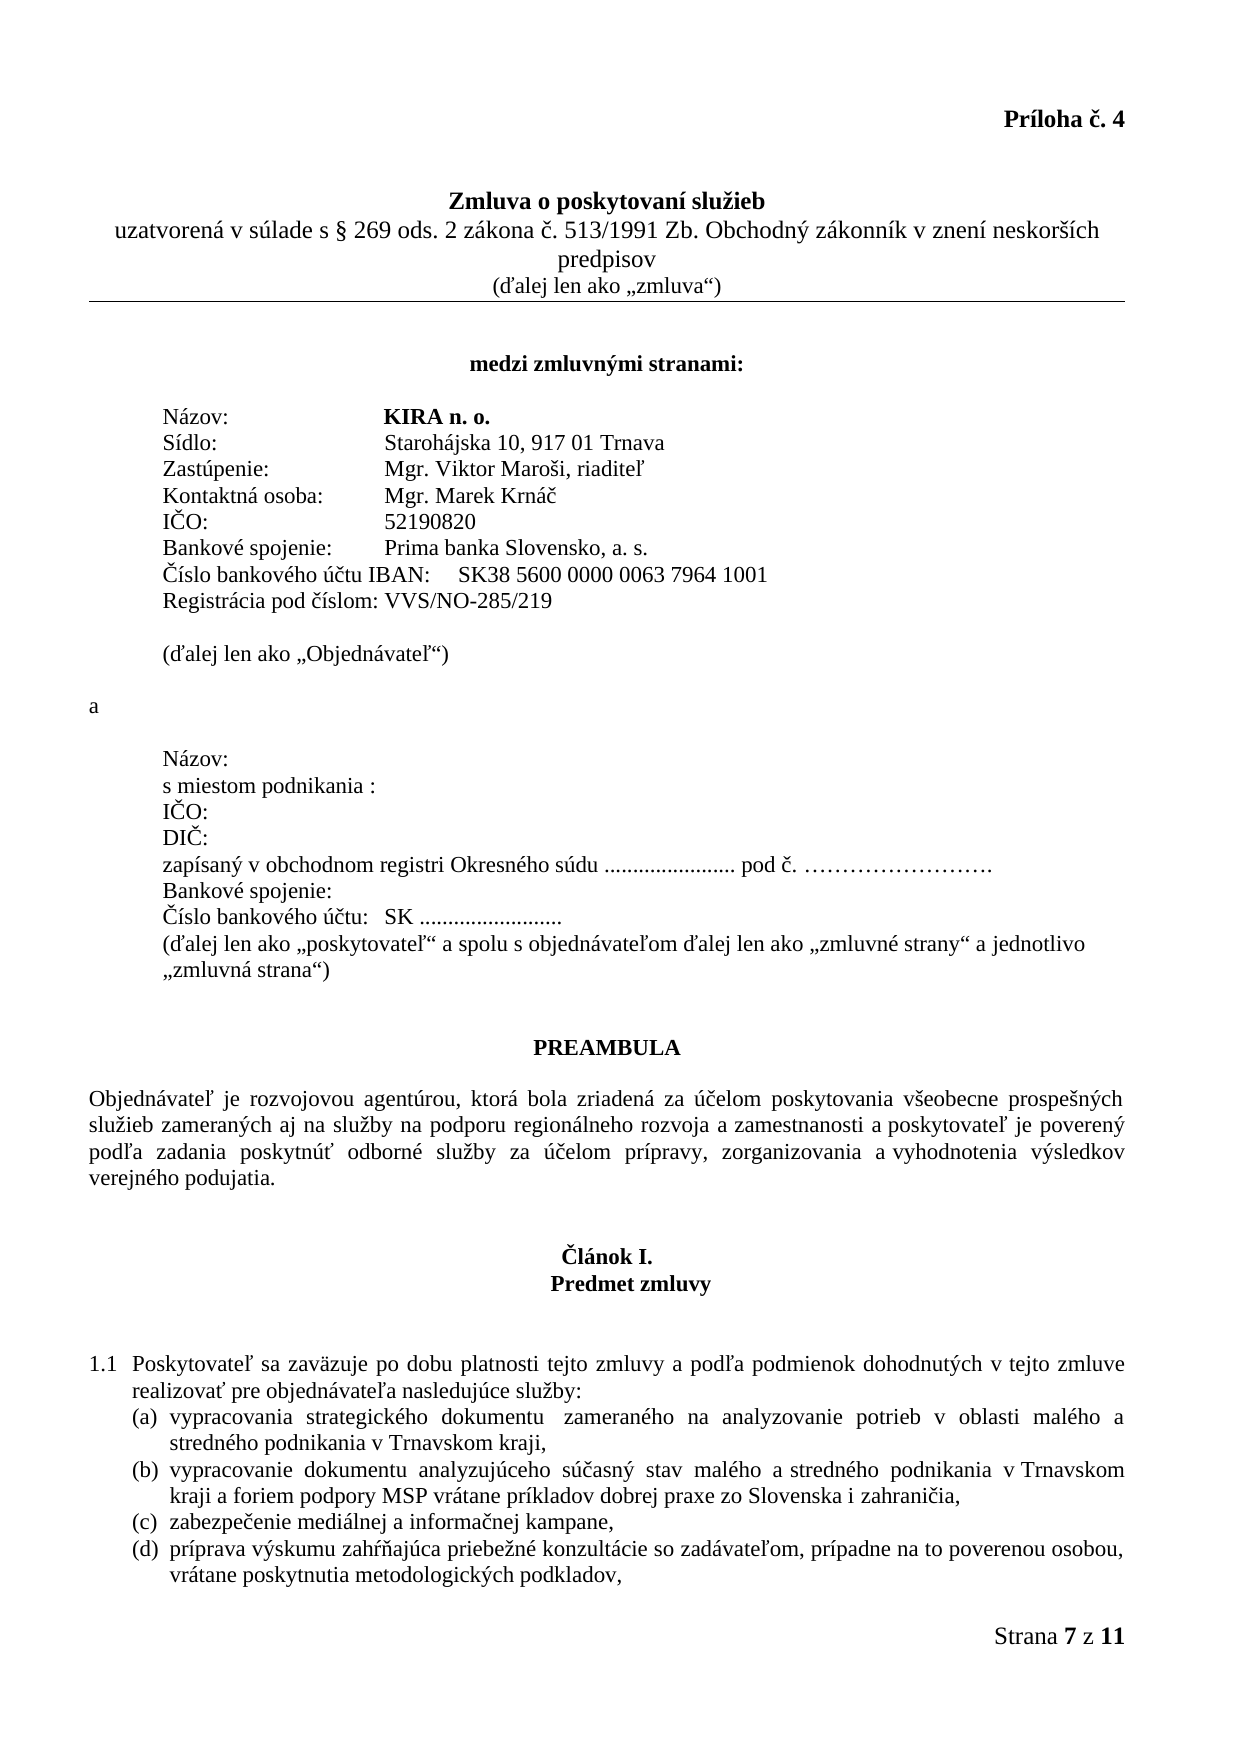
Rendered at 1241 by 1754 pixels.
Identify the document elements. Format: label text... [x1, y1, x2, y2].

text (ďalej len ako „Objednávateľ“) [89, 640, 1125, 666]
text DIČ: [89, 824, 1125, 851]
text Registrácia pod číslom: VVS/NO-285/219 [89, 587, 1125, 613]
text Číslo bankového účtu IBAN: SK38 5600 0000 0063 7964 1001 [89, 561, 1125, 587]
text Objednávateľ je rozvojovou agentúrou, ktorá bola zriadená za účelom poskytovania všeobecne prospešných služieb zameraných aj na služby na podporu regionálneho rozvoja a zamestnanosti a poskytovateľ je poverený podľa zadania poskytnúť odborné služby za účelom prípravy, zorganizovania a vyhodnotenia výsledkov verejného podujatia. [89, 1085, 1125, 1191]
text (ďalej len ako „zmluva“) [89, 273, 1125, 301]
list príprava výskumu zahŕňajúca priebežné konzultácie so zadávateľom, prípadne na to poverenou osobou, vrátane poskytnutia metodologických podkladov, [132, 1535, 1125, 1587]
text (ďalej len ako „poskytovateľ“ a spolu s objednávateľom ďalej len ako „zmluvné strany“ a jednotlivo „zmluvná strana“) [162, 930, 1125, 982]
text s miestom podnikania : [89, 772, 1125, 798]
text medzi zmluvnými stranami: [89, 350, 1125, 376]
text IČO: 52190820 [89, 508, 1125, 534]
list vypracovania strategického dokumentu zameraného na analyzovanie potrieb v oblasti malého a stredného podnikania v Trnavskom kraji, [132, 1403, 1125, 1456]
list zabezpečenie mediálnej a informačnej kampane, [132, 1508, 1125, 1535]
text Príloha č. 4 [89, 104, 1125, 132]
text Bankové spojenie: Prima banka Slovensko, a. s. [89, 534, 1125, 561]
text Kontaktná osoba: Mgr. Marek Krnáč [89, 482, 1125, 508]
text Sídlo: Starohájska 10, 917 01 Trnava [89, 429, 1125, 455]
text Zastúpenie: Mgr. Viktor Maroši, riaditeľ [89, 455, 1125, 482]
text Názov: [89, 745, 1125, 772]
text Číslo bankového účtu: SK ......................... [89, 903, 1125, 930]
text IČO: [89, 798, 1125, 824]
text uzatvorená v súlade s § 269 ods. 2 zákona č. 513/1991 Zb. Obchodný zákonník v znení neskorších predpisov [89, 215, 1125, 273]
list Poskytovateľ sa zaväzuje po dobu platnosti tejto zmluvy a podľa podmienok dohodnutých v tejto zmluve realizovať pre objednávateľa nasledujúce služby: [89, 1350, 1125, 1403]
text PREAMBULA [89, 1034, 1125, 1060]
text Článok I. [89, 1243, 1125, 1270]
text Bankové spojenie: [89, 877, 1125, 903]
list vypracovanie dokumentu analyzujúceho súčasný stav malého a stredného podnikania v Trnavskom kraji a foriem podpory MSP vrátane príkladov dobrej praxe zo Slovenska i zahraničia, [132, 1456, 1125, 1508]
text Zmluva o poskytovaní služieb [89, 186, 1125, 215]
text Názov: KIRA n. o. [89, 403, 1125, 429]
text a [89, 693, 1125, 719]
text zapísaný v obchodnom registri Okresného súdu ....................... pod č. ……………………. [89, 851, 1125, 877]
subtitle Predmet zmluvy [137, 1270, 1125, 1296]
